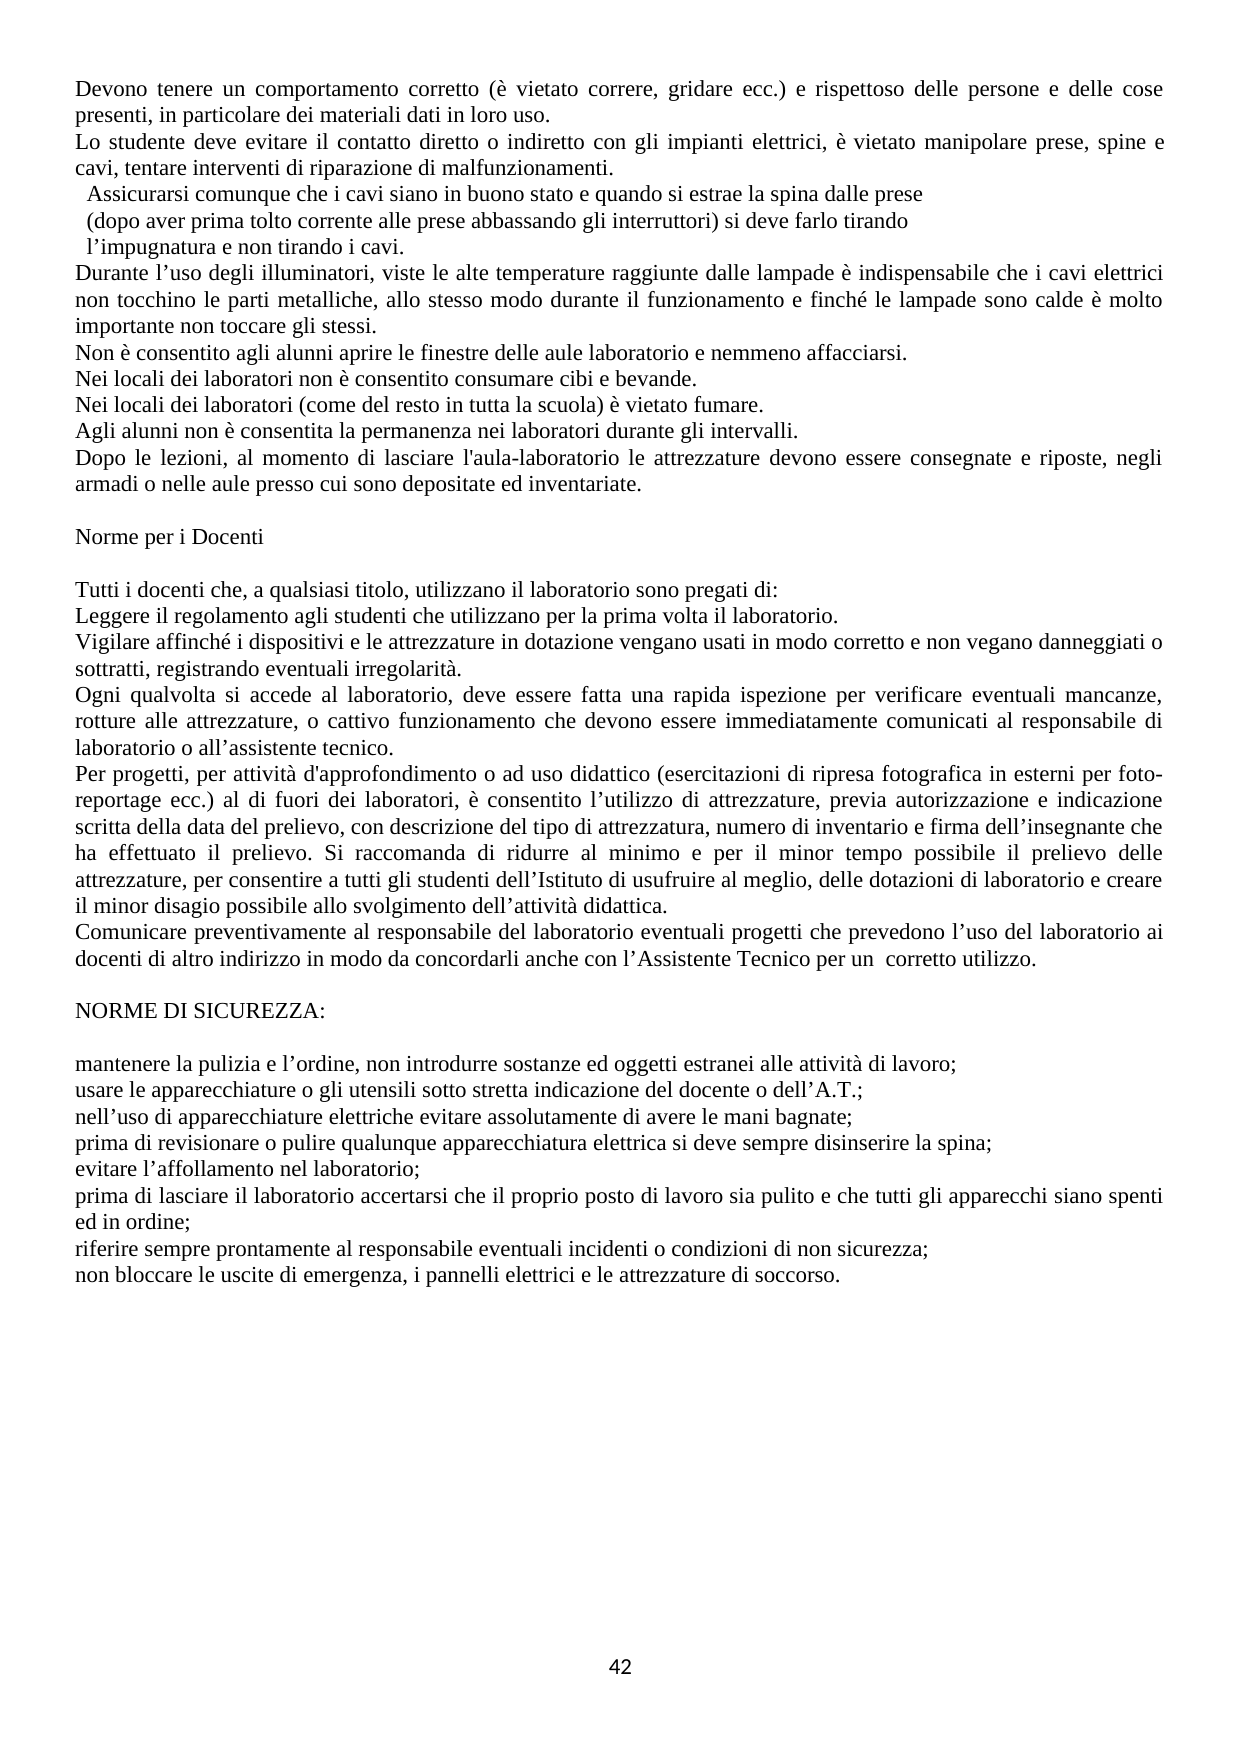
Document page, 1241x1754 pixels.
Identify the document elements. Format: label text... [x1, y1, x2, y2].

text nell’uso di apparecchiature elettriche evitare assolutamente di avere le mani bagnate; [75, 1103, 1165, 1129]
text Tutti i docenti che, a qualsiasi titolo, utilizzano il laboratorio sono pregati di: [75, 576, 1165, 602]
text Leggere il regolamento agli studenti che utilizzano per la prima volta il laboratorio. [75, 602, 1165, 628]
text Durante l’uso degli illuminatori, viste le alte temperature raggiunte dalle lampade è indispensabile che i cavi elettrici non tocchino le parti metalliche, allo stesso modo durante il funzionamento e finché le lampade sono calde è molto importante non toccare gli stessi. [75, 259, 1165, 338]
text l’impugnatura e non tirando i cavi. [75, 233, 1165, 259]
text prima di lasciare il laboratorio accertarsi che il proprio posto di lavoro sia pulito e che tutti gli apparecchi siano spenti ed in ordine; [75, 1182, 1165, 1234]
text Non è consentito agli alunni aprire le finestre delle aule laboratorio e nemmeno affacciarsi. [75, 338, 1165, 365]
text Vigilare affinché i dispositivi e le attrezzature in dotazione vengano usati in modo corretto e non vegano danneggiati o sottratti, registrando eventuali irregolarità. [75, 628, 1165, 681]
text Nei locali dei laboratori (come del resto in tutta la scuola) è vietato fumare. [75, 391, 1165, 418]
text Lo studente deve evitare il contatto diretto o indiretto con gli impianti elettrici, è vietato manipolare prese, spine e cavi, tentare interventi di riparazione di malfunzionamenti. [75, 128, 1165, 180]
text Dopo le lezioni, al momento di lasciare l'aula-laboratorio le attrezzature devono essere consegnate e riposte, negli armadi o nelle aule presso cui sono depositate ed inventariate. [75, 444, 1165, 497]
text Assicurarsi comunque che i cavi siano in buono stato e quando si estrae la spina dalle prese [75, 180, 1165, 207]
text evitare l’affollamento nel laboratorio; [75, 1156, 1165, 1182]
text usare le apparecchiature o gli utensili sotto stretta indicazione del docente o dell’A.T.; [75, 1076, 1165, 1103]
text non bloccare le uscite di emergenza, i pannelli elettrici e le attrezzature di soccorso. [75, 1261, 1165, 1287]
text NORME DI SICUREZZA: [75, 997, 1165, 1024]
text Ogni qualvolta si accede al laboratorio, deve essere fatta una rapida ispezione per verificare eventuali mancanze, rotture alle attrezzature, o cattivo funzionamento che devono essere immediatamente comunicati al responsabile di laboratorio o all’assistente tecnico. [75, 681, 1165, 760]
text Comunicare preventivamente al responsabile del laboratorio eventuali progetti che prevedono l’uso del laboratorio ai docenti di altro indirizzo in modo da concordarli anche con l’Assistente Tecnico per un corretto utilizzo. [75, 918, 1165, 971]
text (dopo aver prima tolto corrente alle prese abbassando gli interruttori) si deve farlo tirando [75, 207, 1165, 233]
text mantenere la pulizia e l’ordine, non introdurre sostanze ed oggetti estranei alle attività di lavoro; [75, 1050, 1165, 1076]
text Agli alunni non è consentita la permanenza nei laboratori durante gli intervalli. [75, 418, 1165, 444]
text Devono tenere un comportamento corretto (è vietato correre, gridare ecc.) e rispettoso delle persone e delle cose presenti, in particolare dei materiali dati in loro uso. [75, 75, 1165, 128]
text prima di revisionare o pulire qualunque apparecchiatura elettrica si deve sempre disinserire la spina; [75, 1129, 1165, 1156]
text riferire sempre prontamente al responsabile eventuali incidenti o condizioni di non sicurezza; [75, 1234, 1165, 1261]
text Nei locali dei laboratori non è consentito consumare cibi e bevande. [75, 365, 1165, 391]
text Norme per i Docenti [75, 523, 1165, 549]
text Per progetti, per attività d'approfondimento o ad uso didattico (esercitazioni di ripresa fotografica in esterni per foto-reportage ecc.) al di fuori dei laboratori, è consentito l’utilizzo di attrezzature, previa autorizzazione e indicazione scritta della data del prelievo, con descrizione del tipo di attrezzatura, numero di inventario e firma dell’insegnante che ha effettuato il prelievo. Si raccomanda di ridurre al minimo e per il minor tempo possibile il prelievo delle attrezzature, per consentire a tutti gli studenti dell’Istituto di usufruire al meglio, delle dotazioni di laboratorio e creare il minor disagio possibile allo svolgimento dell’attività didattica. [75, 760, 1165, 918]
